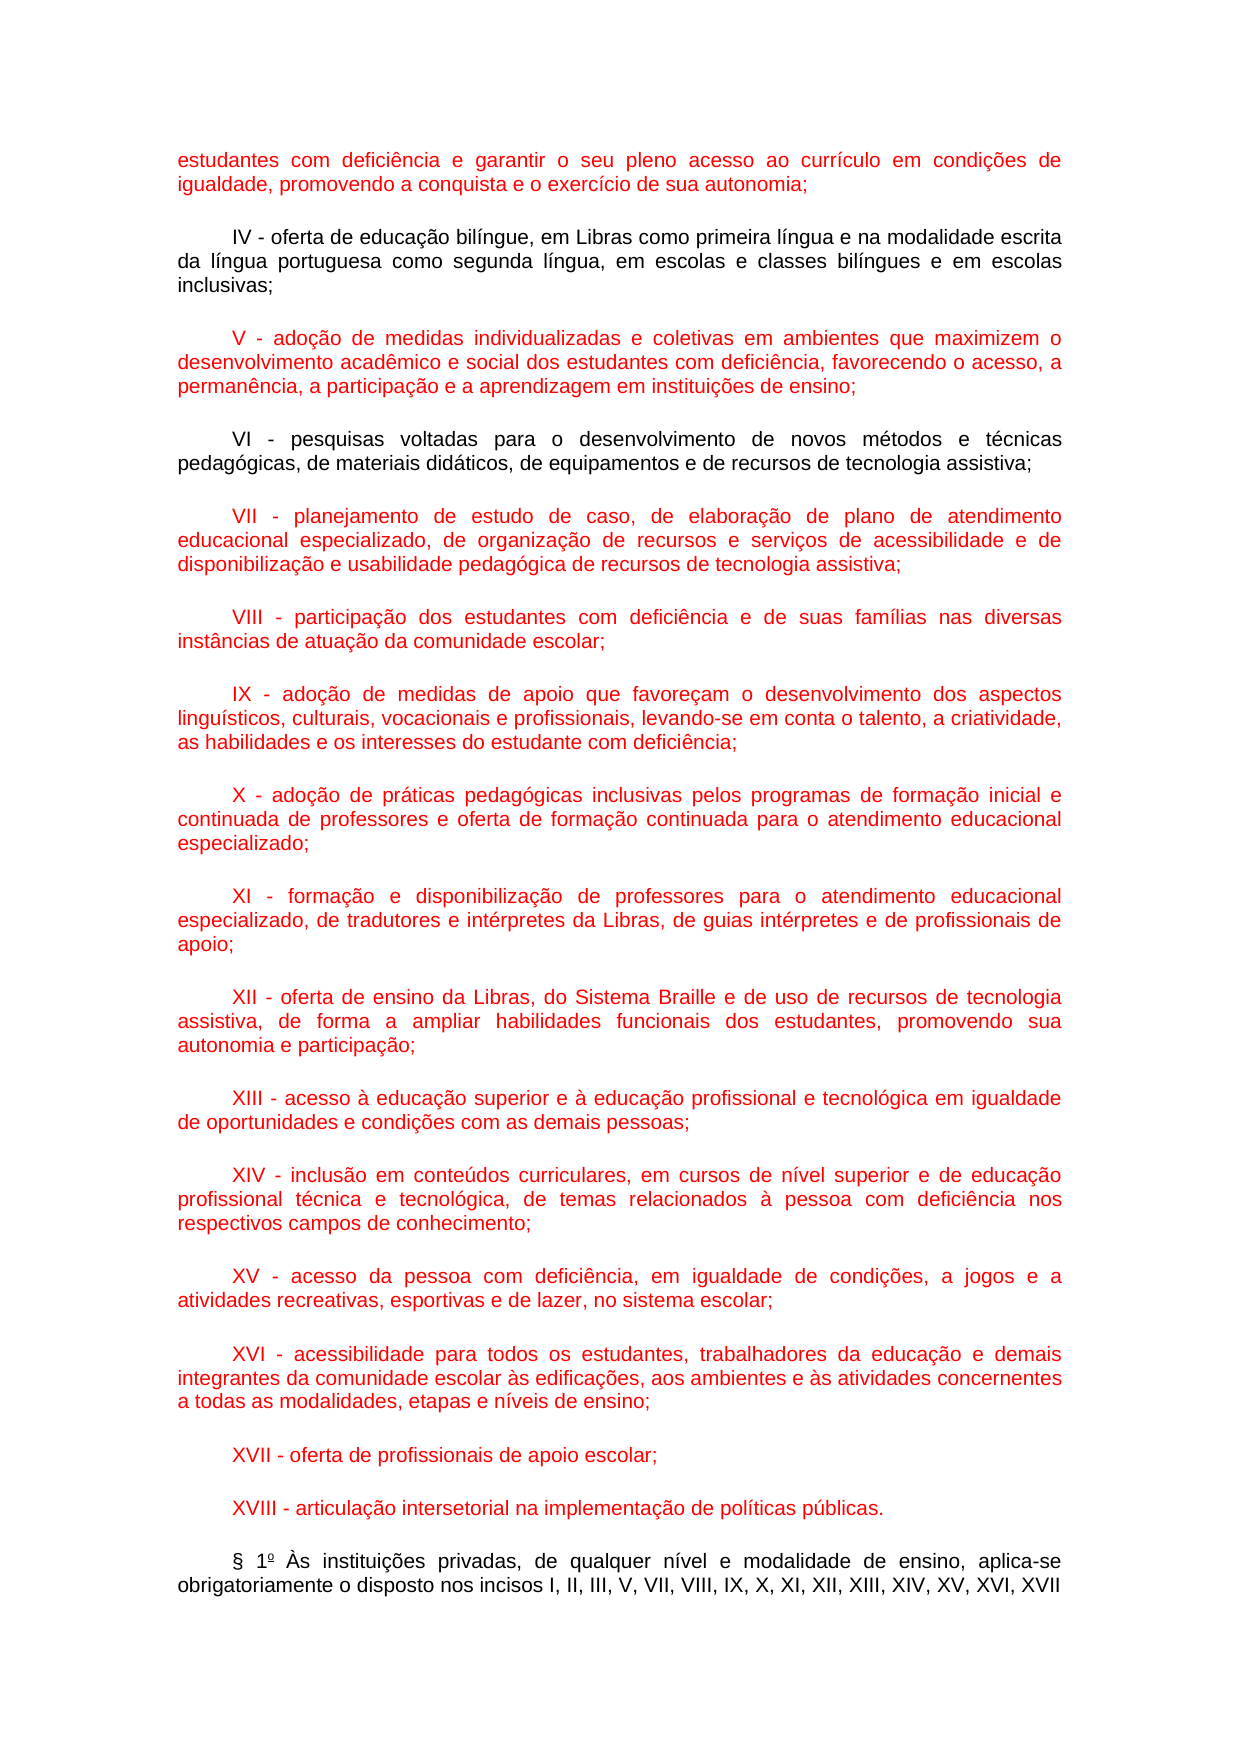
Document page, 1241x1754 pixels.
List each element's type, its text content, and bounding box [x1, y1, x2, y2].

text XIV - inclusão em conteúdos curriculares, em cursos de nível superior e de educação profissional técnica e tecnológica, de temas relacionados à pessoa com deficiência nos respectivos campos de conhecimento; [177, 1163, 1063, 1235]
text XII - oferta de ensino da Libras, do Sistema Braille e de uso de recursos de tecnologia assistiva, de forma a ampliar habilidades funcionais dos estudantes, promovendo sua autonomia e participação; [177, 985, 1063, 1057]
text XVII - oferta de profissionais de apoio escolar; [177, 1442, 1063, 1466]
text XVIII - articulação intersetorial na implementação de políticas públicas. [177, 1496, 1063, 1519]
text VII - planejamento de estudo de caso, de elaboração de plano de atendimento educacional especializado, de organização de recursos e serviços de acessibilidade e de disponibilização e usabilidade pedagógica de recursos de tecnologia assistiva; [177, 504, 1063, 576]
text VI - pesquisas voltadas para o desenvolvimento de novos métodos e técnicas pedagógicas, de materiais didáticos, de equipamentos e de recursos de tecnologia assistiva; [177, 427, 1063, 475]
text X - adoção de práticas pedagógicas inclusivas pelos programas de formação inicial e continuada de professores e oferta de formação continuada para o atendimento educacional especializado; [177, 783, 1063, 855]
text IX - adoção de medidas de apoio que favoreçam o desenvolvimento dos aspectos linguísticos, culturais, vocacionais e profissionais, levando-se em conta o talento, a criatividade, as habilidades e os interesses do estudante com deficiência; [177, 682, 1063, 754]
text VIII - participação dos estudantes com deficiência e de suas famílias nas diversas instâncias de atuação da comunidade escolar; [177, 605, 1063, 653]
text V - adoção de medidas individualizadas e coletivas em ambientes que maximizem o desenvolvimento acadêmico e social dos estudantes com deficiência, favorecendo o acesso, a permanência, a participação e a aprendizagem em instituições de ensino; [177, 326, 1063, 398]
text XIII - acesso à educação superior e à educação profissional e tecnológica em igualdade de oportunidades e condições com as demais pessoas; [177, 1086, 1063, 1134]
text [177, 148, 1063, 196]
text XI - formação e disponibilização de professores para o atendimento educacional especializado, de tradutores e intérpretes da Libras, de guias intérpretes e de profissionais de apoio; [177, 884, 1063, 956]
text XV - acesso da pessoa com deficiência, em igualdade de condições, a jogos e a atividades recreativas, esportivas e de lazer, no sistema escolar; [177, 1264, 1063, 1312]
text XVI - acessibilidade para todos os estudantes, trabalhadores da educação e demais integrantes da comunidade escolar às edificações, aos ambientes e às atividades concernentes a todas as modalidades, etapas e níveis de ensino; [177, 1341, 1063, 1413]
text IV - oferta de educação bilíngue, em Libras como primeira língua e na modalidade escrita da língua portuguesa como segunda língua, em escolas e classes bilíngues e em escolas inclusivas; [177, 225, 1063, 297]
